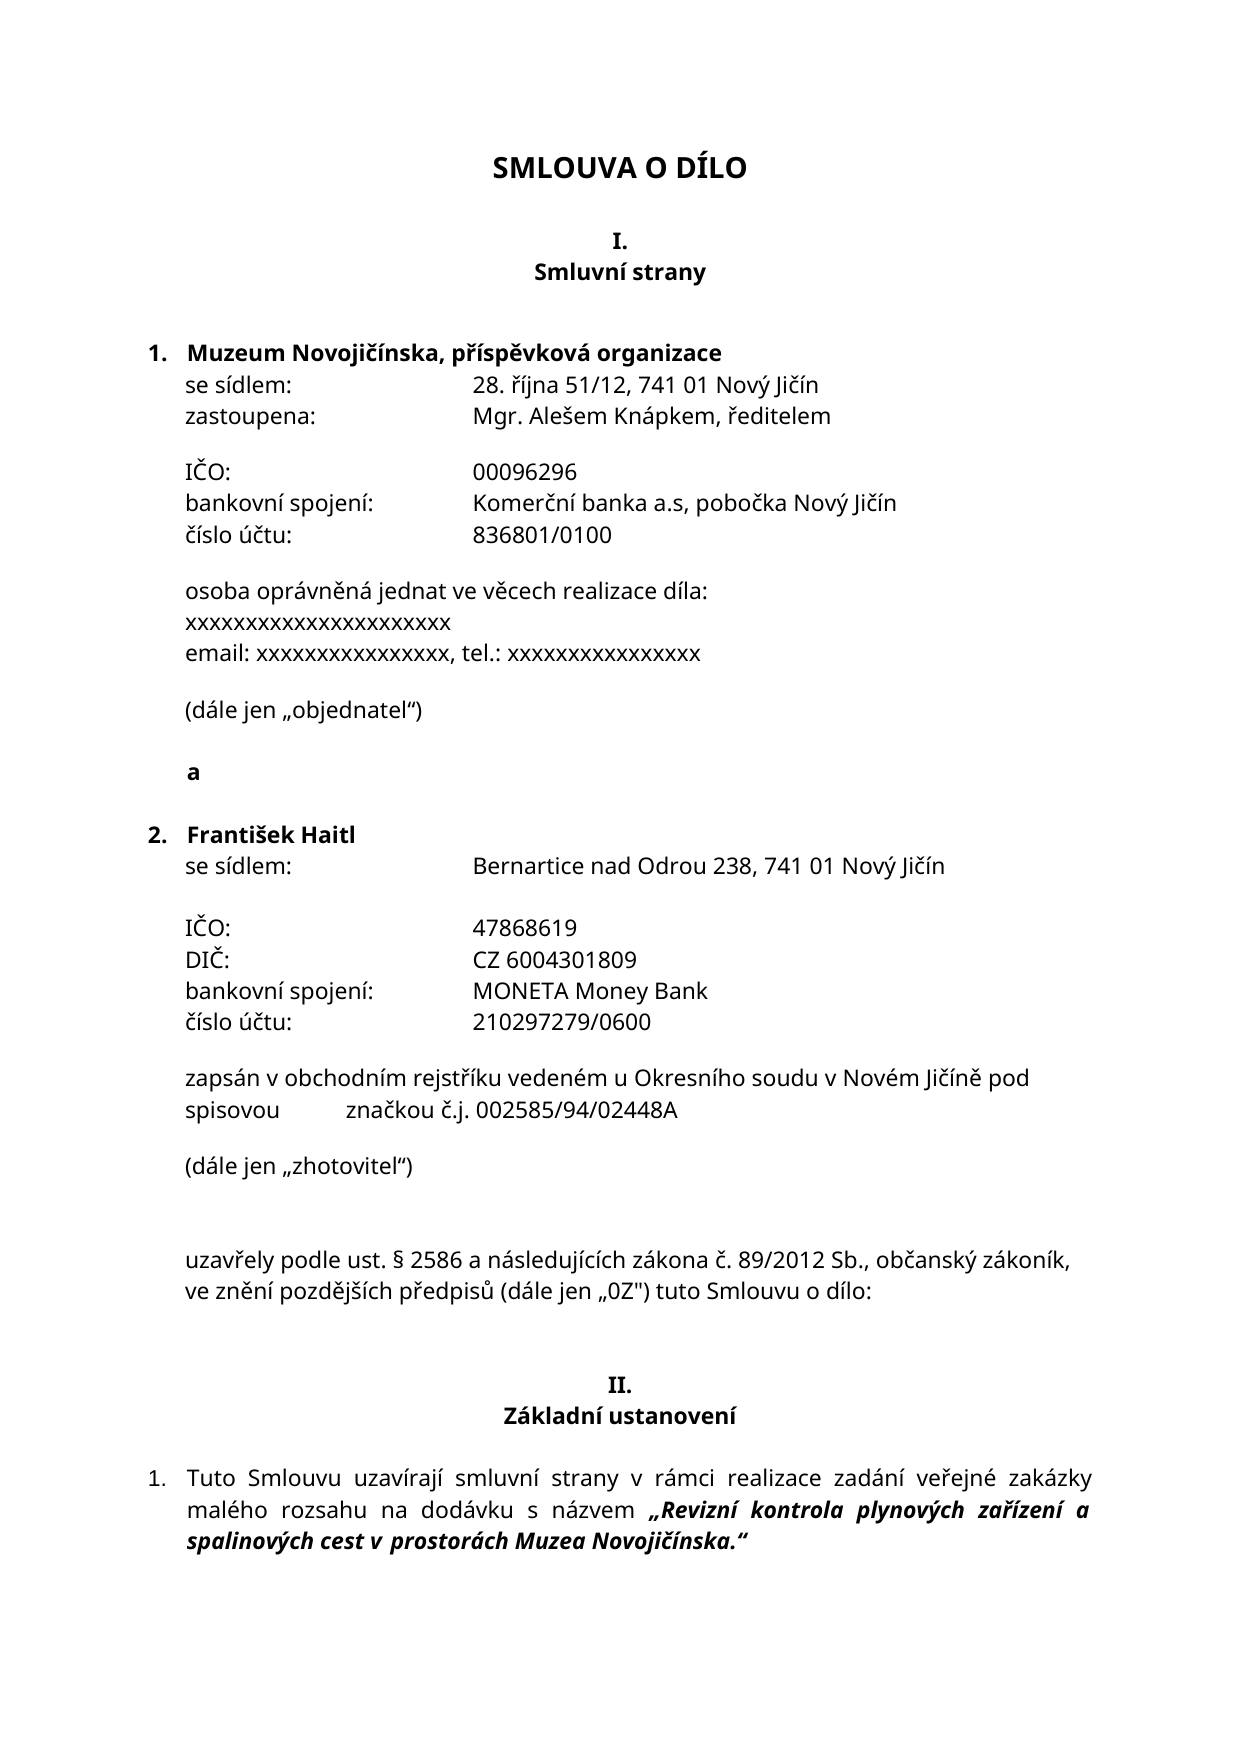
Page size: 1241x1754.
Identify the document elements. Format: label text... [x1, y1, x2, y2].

text I. Smluvní strany [148, 225, 1093, 287]
list Tuto Smlouvu uzavírají smluvní strany v rámci realizace zadání veřejné zakázky malého rozsahu na dodávku s názvem „Revizní kontrola plynových zařízení a spalinových cest v prostorách Muzea Novojičínska.“ [148, 1462, 1093, 1556]
list František Haitl [148, 818, 1093, 850]
list osoba oprávněná jednat ve věcech realizace díla: xxxxxxxxxxxxxxxxxxxxxx email: xxxxxxxxxxxxxxxx, tel.: xxxxxxxxxxxxxxxx [185, 575, 1093, 668]
text II. [148, 1306, 1093, 1400]
list zapsán v obchodním rejstříku vedeném u Okresního soudu v Novém Jičíně pod spisovou značkou č.j. 002585/94/02448A [185, 1062, 1093, 1125]
list Muzeum Novojičínska, příspěvková organizace [148, 337, 1093, 368]
list IČO: 00096296 bankovní spojení: Komerční banka a.s, pobočka Nový Jičín číslo účtu: 836801/0100 [185, 456, 1093, 550]
list se sídlem: Bernartice nad Odrou 238, 741 01 Nový Jičín IČO: 47868619 DIČ: CZ 6004301809 bankovní spojení: MONETA Money Bank číslo účtu: 210297279/0600 [185, 850, 1093, 1037]
list (dále jen „objednatel“) [185, 693, 1093, 725]
text uzavřely podle ust. § 2586 a následujících zákona č. 89/2012 Sb., občanský zákoník, ve znění pozdějších předpisů (dále jen „0Z") tuto Smlouvu o dílo: [185, 1243, 1093, 1306]
text Základní ustanovení [148, 1400, 1093, 1431]
list se sídlem: 28. října 51/12, 741 01 Nový Jičín zastoupena: Mgr. Alešem Knápkem, ředitelem [185, 368, 1093, 431]
subtitle Smlouva o dílo [148, 148, 1093, 187]
text (dále jen „zhotovitel“) [148, 1150, 1093, 1181]
text a [187, 756, 1093, 787]
